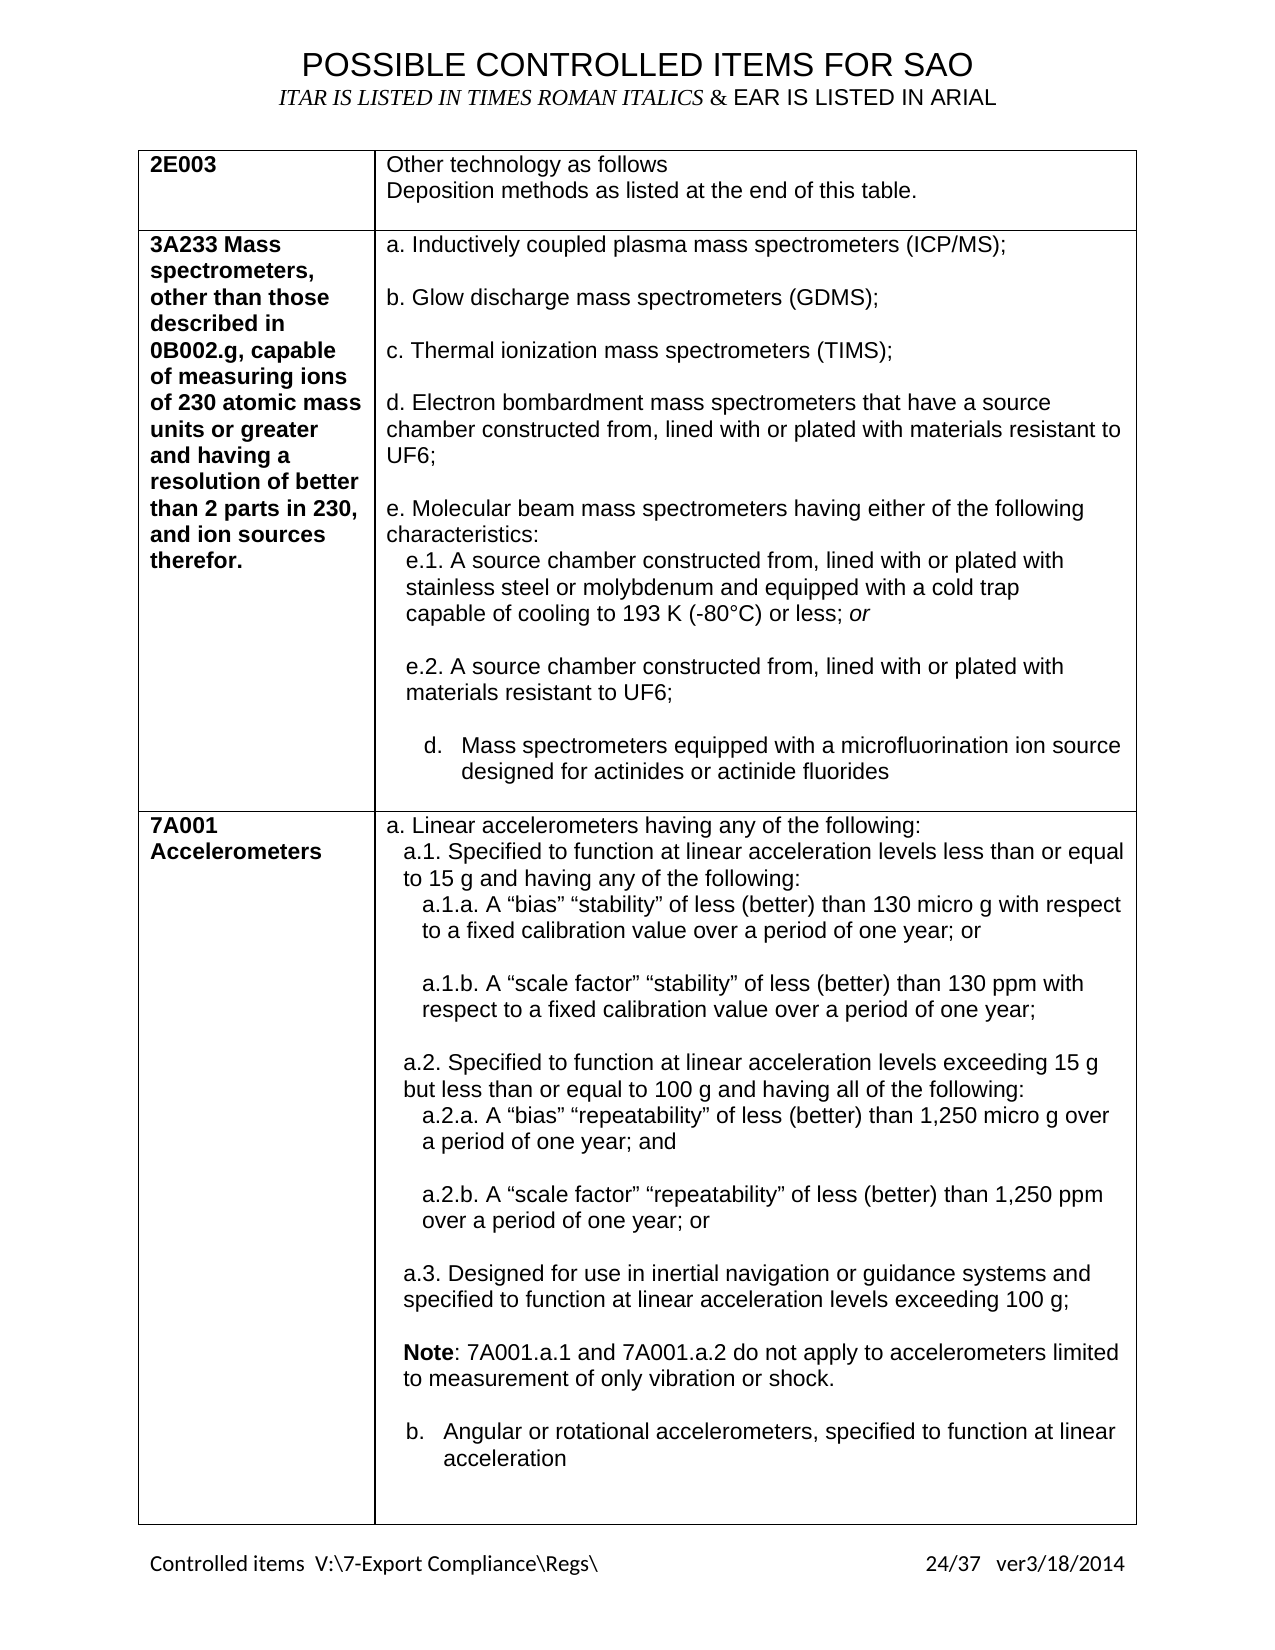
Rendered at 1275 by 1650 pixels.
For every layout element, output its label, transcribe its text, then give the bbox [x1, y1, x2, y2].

table_cell 2E003 [139, 151, 374, 230]
table_cell Other technology as follows Deposition methods as listed at the end of this table. [376, 151, 1136, 230]
table_cell 3A233 Mass spectrometers, other than those described in 0B002.g, capable of measuring ions of 230 atomic mass units or greater and having a resolution of better than 2 parts in 230, and ion sources therefor. [139, 231, 374, 811]
table_cell a. Inductively coupled plasma mass spectrometers (ICP/MS); b. Glow discharge mass spectrometers (GDMS); c. Thermal ionization mass spectrometers (TIMS); d. Electron bombardment mass spectrometers that have a source chamber constructed from, lined with or plated with materials resistant to UF6; e. Molecular beam mass spectrometers having either of the following characteristics: e.1. A source chamber constructed from, lined with or plated with stainless steel or molybdenum and equipped with a cold trap capable of cooling to 193 K (-80°C) or less; or e.2. A source chamber constructed from, lined with or plated with materials resistant to UF6; Mass spectrometers equipped with a microfluorination ion source designed for actinides or actinide fluorides [376, 231, 1136, 811]
table_cell a. Linear accelerometers having any of the following: a.1. Specified to function at linear acceleration levels less than or equal to 15 g and having any of the following: a.1.a. A “bias” “stability” of less (better) than 130 micro g with respect to a fixed calibration value over a period of one year; or a.1.b. A “scale factor” “stability” of less (better) than 130 ppm with respect to a fixed calibration value over a period of one year; a.2. Specified to function at linear acceleration levels exceeding 15 g but less than or equal to 100 g and having all of the following: a.2.a. A “bias” “repeatability” of less (better) than 1,250 micro g over a period of one year; and a.2.b. A “scale factor” “repeatability” of less (better) than 1,250 ppm over a period of one year; or a.3. Designed for use in inertial navigation or guidance systems and specified to function at linear acceleration levels exceeding 100 g; Note: 7A001.a.1 and 7A001.a.2 do not apply to accelerometers limited to measurement of only vibration or shock. Angular or rotational accelerometers, specified to function at linear acceleration [376, 812, 1136, 1523]
table_cell 7A001 Accelerometers [139, 812, 374, 1523]
